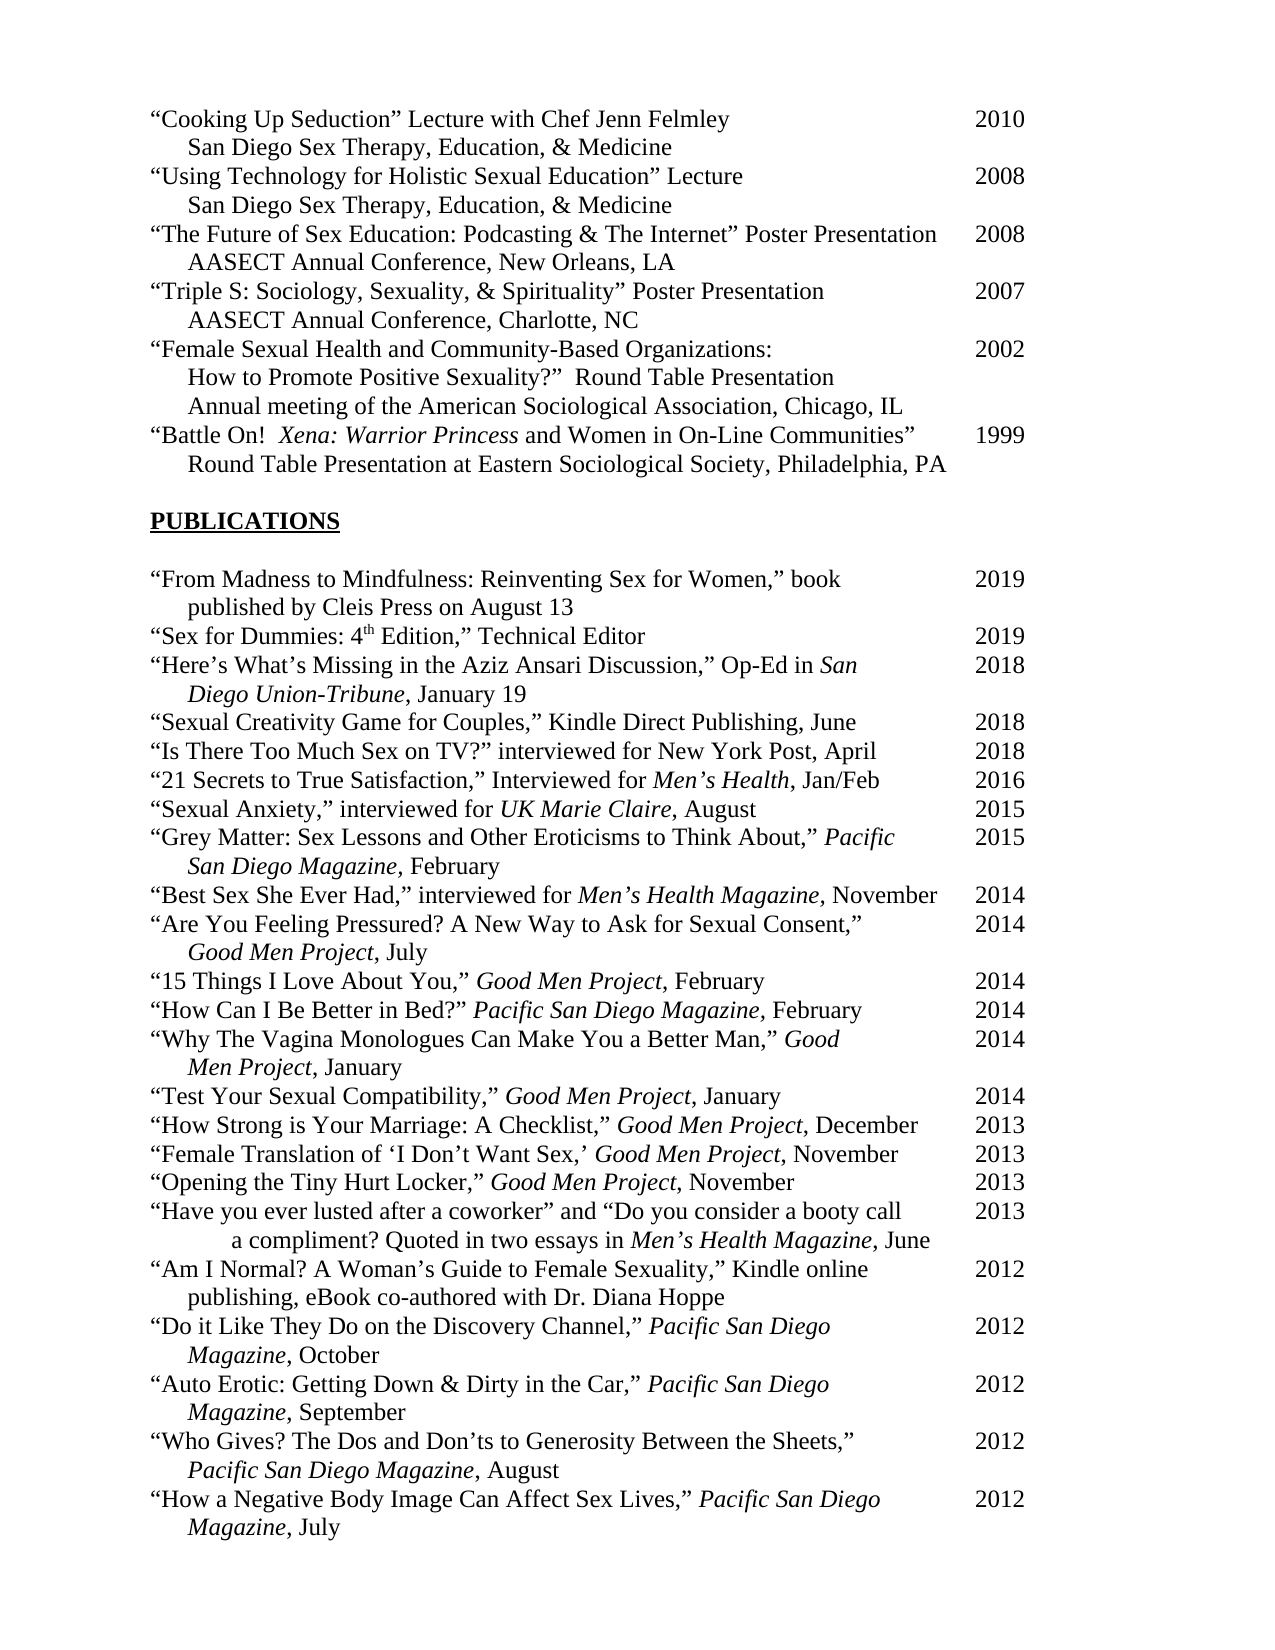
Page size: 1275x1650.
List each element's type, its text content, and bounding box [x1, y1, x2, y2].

text San Diego Sex Therapy, Education, & Medicine [150, 190, 1125, 219]
text “15 Things I Love About You,” Good Men Project, February 2014 [150, 966, 1125, 995]
text “Have you ever lusted after a coworker” and “Do you consider a booty call 2013 a compliment? Quoted in two essays in Men’s Health Magazine, June [150, 1196, 1125, 1254]
text “Who Gives? The Dos and Don’ts to Generosity Between the Sheets,” 2012 [150, 1426, 1125, 1455]
text “Triple S: Sociology, Sexuality, & Spirituality” Poster Presentation 2007 [150, 276, 1125, 305]
text “Sex for Dummies: 4th Edition,” Technical Editor 2019 [150, 621, 1125, 650]
text San Diego Sex Therapy, Education, & Medicine [150, 132, 1125, 161]
text “How Can I Be Better in Bed?” Pacific San Diego Magazine, February 2014 [150, 995, 1125, 1024]
text “Auto Erotic: Getting Down & Dirty in the Car,” Pacific San Diego 2012 [150, 1369, 1125, 1397]
text Diego Union-Tribune, January 19 [150, 679, 1125, 707]
text Magazine, September [150, 1397, 1125, 1426]
text How to Promote Positive Sexuality?” Round Table Presentation [187, 362, 1125, 391]
text “Female Translation of ‘I Don’t Want Sex,’ Good Men Project, November 2013 [150, 1139, 1125, 1167]
text “Best Sex She Ever Had,” interviewed for Men’s Health Magazine, November 2014 [150, 880, 1125, 909]
text Magazine, October [150, 1340, 1125, 1369]
text Good Men Project, July [150, 937, 1125, 966]
text “The Future of Sex Education: Podcasting & The Internet” Poster Presentation 2008 [150, 219, 1125, 247]
text AASECT Annual Conference, Charlotte, NC [150, 305, 1125, 334]
text “Opening the Tiny Hurt Locker,” Good Men Project, November 2013 [150, 1167, 1125, 1196]
text “Why The Vagina Monologues Can Make You a Better Man,” Good 2014 [150, 1024, 1125, 1052]
text “Here’s What’s Missing in the Aziz Ansari Discussion,” Op-Ed in San 2018 [150, 650, 1125, 679]
text published by Cleis Press on August 13 [150, 592, 1125, 621]
text Round Table Presentation at Eastern Sociological Society, Philadelphia, PA [150, 449, 1125, 477]
text “Am I Normal? A Woman’s Guide to Female Sexuality,” Kindle online 2012 [150, 1254, 1125, 1282]
text Pacific San Diego Magazine, August [150, 1455, 1125, 1484]
text “Battle On! Xena: Warrior Princess and Women in On-Line Communities” 1999 [150, 420, 1125, 449]
text San Diego Magazine, February [150, 851, 1125, 880]
text “From Madness to Mindfulness: Reinventing Sex for Women,” book 2019 [150, 564, 1125, 592]
text “Sexual Anxiety,” interviewed for UK Marie Claire, August 2015 [150, 794, 1125, 822]
text Annual meeting of the American Sociological Association, Chicago, IL [187, 391, 1125, 420]
text “Grey Matter: Sex Lessons and Other Eroticisms to Think About,” Pacific 2015 [150, 822, 1125, 851]
text “Using Technology for Holistic Sexual Education” Lecture 2008 [150, 161, 1125, 190]
text “Is There Too Much Sex on TV?” interviewed for New York Post, April 2018 [150, 736, 1125, 765]
text “Are You Feeling Pressured? A New Way to Ask for Sexual Consent,” 2014 [150, 909, 1125, 937]
text Magazine, July [150, 1512, 1125, 1541]
text AASECT Annual Conference, New Orleans, LA [150, 247, 1125, 276]
text “Sexual Creativity Game for Couples,” Kindle Direct Publishing, June 2018 [150, 707, 1125, 736]
subtitle PUBLICATIONS [150, 506, 1125, 535]
text “21 Secrets to True Satisfaction,” Interviewed for Men’s Health, Jan/Feb 2016 [150, 765, 1125, 794]
text “Test Your Sexual Compatibility,” Good Men Project, January 2014 [150, 1081, 1125, 1110]
text publishing, eBook co-authored with Dr. Diana Hoppe [150, 1282, 1125, 1311]
text “Cooking Up Seduction” Lecture with Chef Jenn Felmley 2010 [150, 104, 1125, 132]
text “Female Sexual Health and Community-Based Organizations: 2002 [150, 334, 1125, 362]
text “How Strong is Your Marriage: A Checklist,” Good Men Project, December 2013 [150, 1110, 1125, 1139]
text Men Project, January [150, 1052, 1125, 1081]
text “How a Negative Body Image Can Affect Sex Lives,” Pacific San Diego 2012 [150, 1484, 1125, 1512]
text “Do it Like They Do on the Discovery Channel,” Pacific San Diego 2012 [150, 1311, 1125, 1340]
